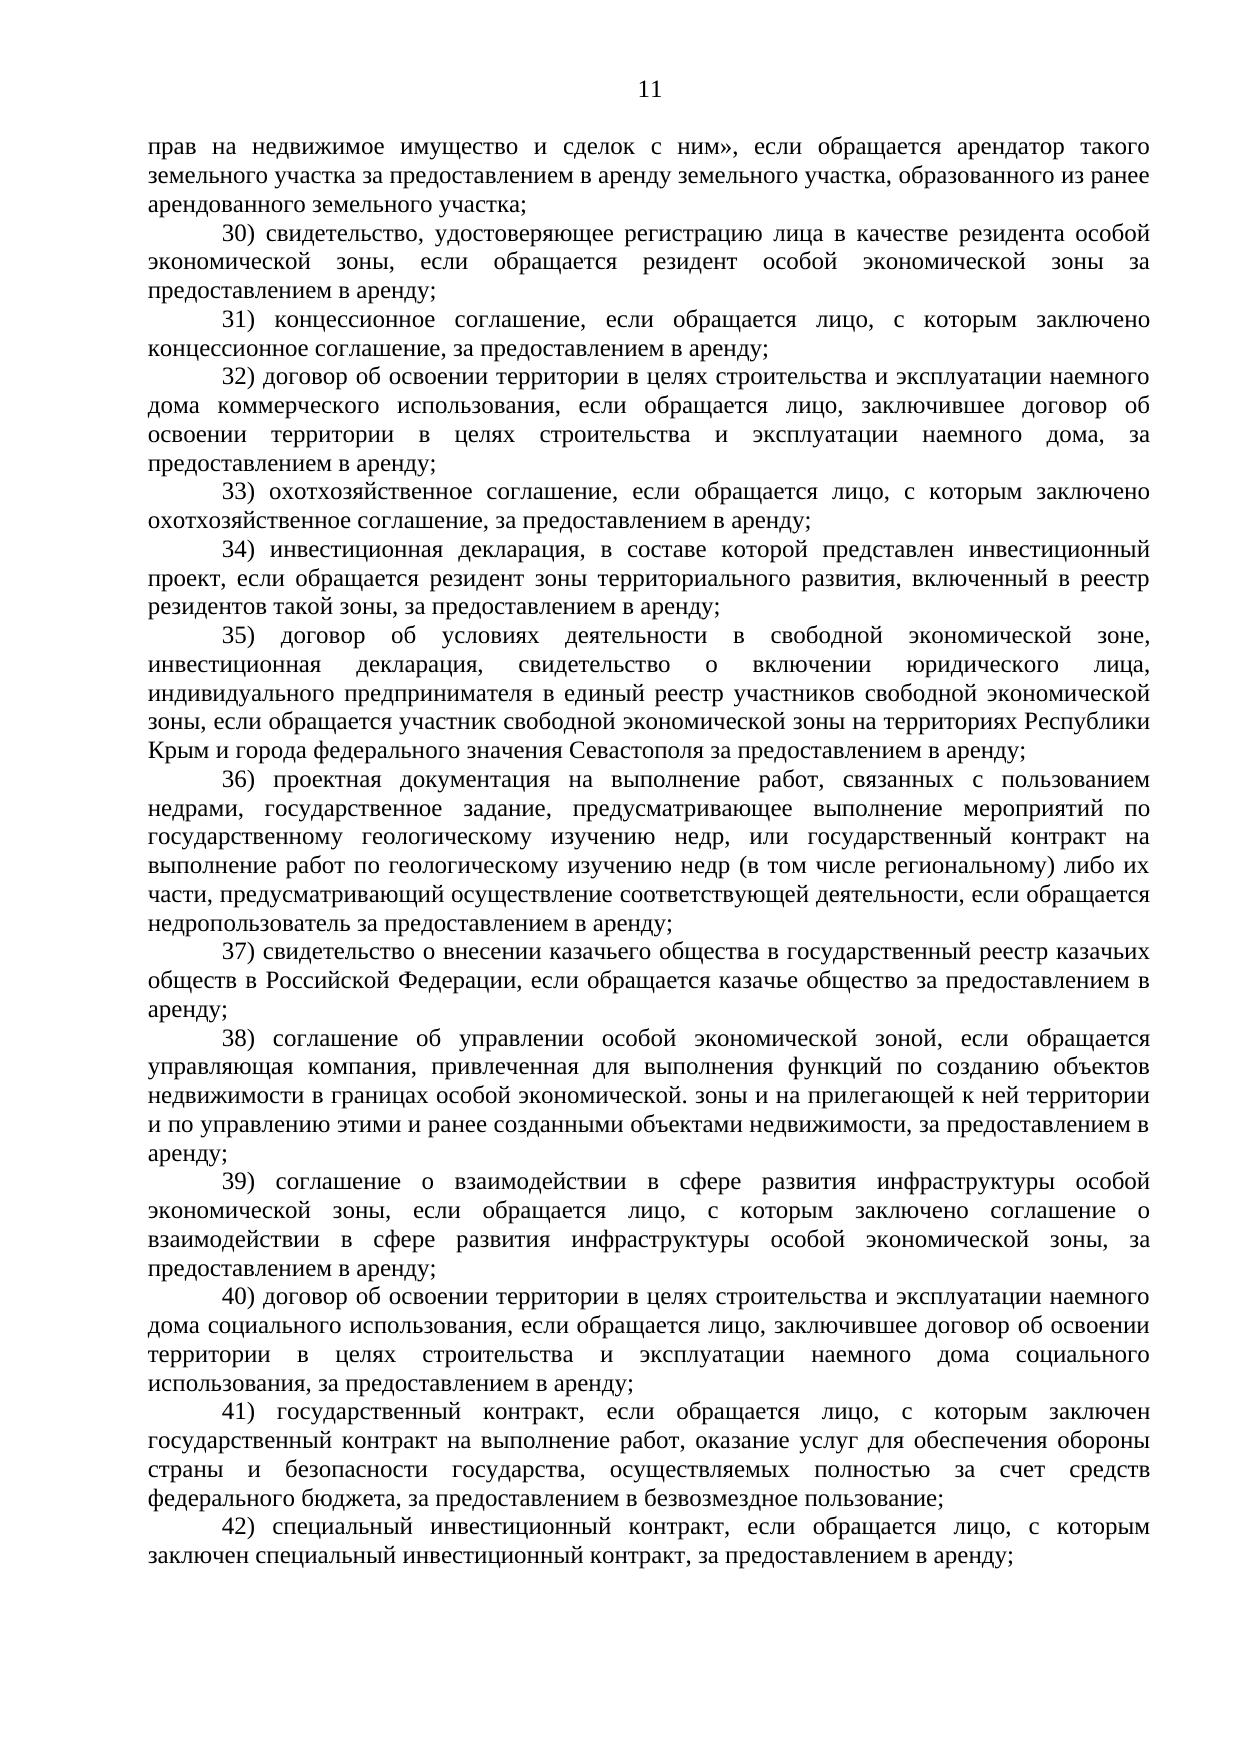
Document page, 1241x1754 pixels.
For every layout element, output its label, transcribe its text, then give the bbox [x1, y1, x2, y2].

text 35) договор об условиях деятельности в свободной экономической зоне, инвестиционная декларация, свидетельство о включении юридического лица, индивидуального предпринимателя в единый реестр участников свободной экономической зоны, если обращается участник свободной экономической зоны на территориях Республики Крым и города федерального значения Севастополя за предоставлением в аренду; [148, 620, 1151, 764]
text 38) соглашение об управлении особой экономической зоной, если обращается управляющая компания, привлеченная для выполнения функций по созданию объектов недвижимости в границах особой экономической. зоны и на прилегающей к ней территории и по управлению этими и ранее созданными объектами недвижимости, за предоставлением в аренду; [148, 1023, 1151, 1166]
text 39) соглашение о взаимодействии в сфере развития инфраструктуры особой экономической зоны, если обращается лицо, с которым заключено соглашение о взаимодействии в сфере развития инфраструктуры особой экономической зоны, за предоставлением в аренду; [148, 1166, 1151, 1281]
text 41) государственный контракт, если обращается лицо, с которым заключен государственный контракт на выполнение работ, оказание услуг для обеспечения обороны страны и безопасности государства, осуществляемых полностью за счет средств федерального бюджета, за предоставлением в безвозмездное пользование; [148, 1396, 1151, 1511]
text 37) свидетельство о внесении казачьего общества в государственный реестр казачьих обществ в Российской Федерации, если обращается казачье общество за предоставлением в аренду; [148, 936, 1151, 1023]
text 31) концессионное соглашение, если обращается лицо, с которым заключено концессионное соглашение, за предоставлением в аренду; [148, 304, 1151, 361]
text 36) проектная документация на выполнение работ, связанных с пользованием недрами, государственное задание, предусматривающее выполнение мероприятий по государственному геологическому изучению недр, или государственный контракт на выполнение работ по геологическому изучению недр (в том числе региональному) либо их части, предусматривающий осуществление соответствующей деятельности, если обращается недропользователь за предоставлением в аренду; [148, 764, 1151, 936]
text 32) договор об освоении территории в целях строительства и эксплуатации наемного дома коммерческого использования, если обращается лицо, заключившее договор об освоении территории в целях строительства и эксплуатации наемного дома, за предоставлением в аренду; [148, 361, 1151, 476]
text 30) свидетельство, удостоверяющее регистрацию лица в качестве резидента особой экономической зоны, если обращается резидент особой экономической зоны за предоставлением в аренду; [148, 218, 1151, 304]
text 33) охотхозяйственное соглашение, если обращается лицо, с которым заключено охотхозяйственное соглашение, за предоставлением в аренду; [148, 476, 1151, 534]
text 42) специальный инвестиционный контракт, если обращается лицо, с которым заключен специальный инвестиционный контракт, за предоставлением в аренду; [148, 1511, 1151, 1569]
text 34) инвестиционная декларация, в составе которой представлен инвестиционный проект, если обращается резидент зоны территориального развития, включенный в реестр резидентов такой зоны, за предоставлением в аренду; [148, 534, 1151, 620]
text 40) договор об освоении территории в целях строительства и эксплуатации наемного дома социального использования, если обращается лицо, заключившее договор об освоении территории в целях строительства и эксплуатации наемного дома социального использования, за предоставлением в аренду; [148, 1281, 1151, 1396]
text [148, 131, 1151, 218]
